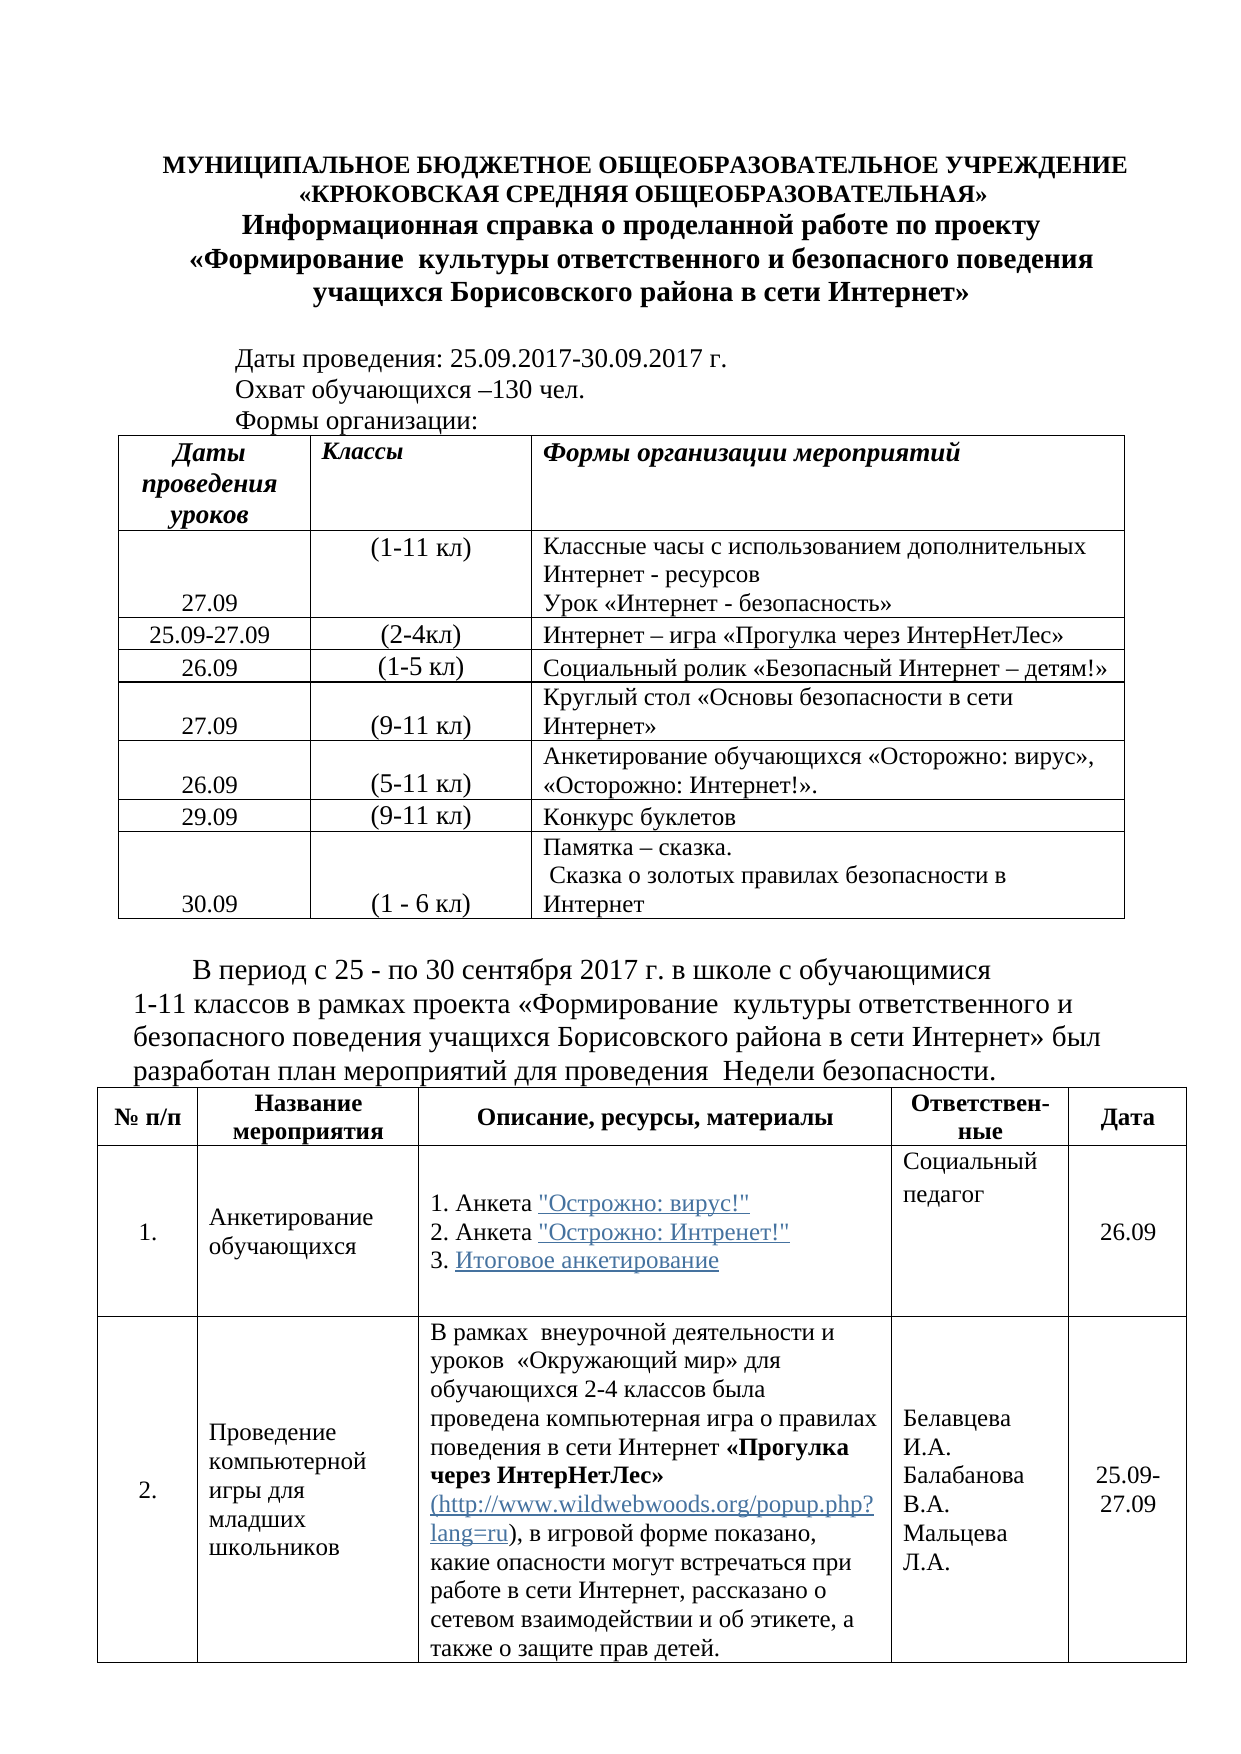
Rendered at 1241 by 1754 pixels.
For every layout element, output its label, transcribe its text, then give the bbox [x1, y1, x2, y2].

table_cell 1. Анкета "Острожно: вирус!" 2. Анкета "Острожно: Интренет!" 3. Итоговое анкетирование [419, 1146, 891, 1316]
table_cell 25.09-27.09 [1069, 1317, 1186, 1662]
table_cell Конкурс буклетов [532, 800, 1124, 831]
table_header Ответствен-ные [892, 1088, 1068, 1145]
table_header Описание, ресурсы, материалы [419, 1088, 891, 1145]
table_cell 2. [98, 1317, 197, 1662]
table_cell 29.09 [119, 800, 310, 831]
table_header Формы организации мероприятий [532, 436, 1124, 530]
text Формы организации: [235, 404, 1152, 435]
table_header Классы [311, 436, 531, 530]
text Даты проведения: 25.09.2017-30.09.2017 г. [235, 342, 1152, 373]
table_cell 25.09-27.09 [119, 618, 310, 649]
table_cell (9-11 кл) [311, 683, 531, 740]
text МУНИЦИПАЛЬНОЕ БЮДЖЕТНОЕ ОБЩЕОБРАЗОВАТЕЛЬНОЕ УЧРЕЖДЕНИЕ [133, 150, 1158, 179]
text 1-11 классов в рамках проекта «Формирование культуры ответственного и безопасного поведения учащихся Борисовского района в сети Интернет» был разработан план мероприятий для проведения Недели безопасности. [133, 986, 1152, 1087]
text Охват обучающихся –130 чел. [235, 373, 1152, 404]
table_header Даты проведения уроков [119, 436, 310, 530]
table_cell (1-5 кл) [311, 650, 531, 681]
table_header № п/п [98, 1088, 197, 1145]
table_cell (2-4кл) [311, 618, 531, 649]
table_cell Анкетирование обучающихся [198, 1146, 418, 1316]
table_cell (9-11 кл) [311, 800, 531, 831]
table_cell Анкетирование обучающихся «Осторожно: вирус», «Осторожно: Интернет!». [532, 741, 1124, 798]
table_cell Белавцева И.А. Балабанова В.А. Мальцева Л.А. [892, 1317, 1068, 1662]
table_cell Круглый стол «Основы безопасности в сети Интернет» [532, 683, 1124, 740]
table_cell 26.09 [119, 741, 310, 798]
text «КРЮКОВСКАЯ СРЕДНЯЯ ОБЩЕОБРАЗОВАТЕЛЬНАЯ» [133, 179, 1154, 207]
table_cell (5-11 кл) [311, 741, 531, 798]
table_cell Классные часы с использованием дополнительных Интернет - ресурсов Урок «Интернет - безопасность» [532, 531, 1124, 617]
table_cell 27.09 [119, 531, 310, 617]
table_cell 1. [98, 1146, 197, 1316]
table_cell Проведение компьютерной игры для младших школьников [198, 1317, 418, 1662]
table_cell Интернет – игра «Прогулка через ИнтерНетЛес» [532, 618, 1124, 649]
table_cell Социальный ролик «Безопасный Интернет – детям!» [532, 650, 1124, 681]
table_cell 26.09 [119, 650, 310, 681]
table_header Название мероприятия [198, 1088, 418, 1145]
table_cell Памятка – сказка. Сказка о золотых правилах безопасности в Интернет [532, 832, 1124, 918]
table_cell (1-11 кл) [311, 531, 531, 617]
text В период с 25 - по 30 сентября 2017 г. в школе с обучающимися [133, 952, 1152, 986]
table_cell (1 - 6 кл) [311, 832, 531, 918]
table_header Дата [1069, 1088, 1186, 1145]
table_cell 30.09 [119, 832, 310, 918]
text Информационная справка о проделанной работе по проекту «Формирование культуры ответственного и безопасного поведения учащихся Борисовского района в сети Интернет» [133, 207, 1149, 308]
table_cell Социальный педагог [892, 1146, 1068, 1316]
table_cell 27.09 [119, 683, 310, 740]
table_cell 26.09 [1069, 1146, 1186, 1316]
table_cell В рамках внеурочной деятельности и уроков «Окружающий мир» для обучающихся 2-4 классов была проведена компьютерная игра о правилах поведения в сети Интернет «Прогулка через ИнтерНетЛес» (http://www.wildwebwoods.org/popup.php?lang=ru), в игровой форме показано, какие опасности могут встречаться при работе в сети Интернет, рассказано о сетевом взаимодействии и об этикете, а также о защите прав детей. [419, 1317, 891, 1662]
